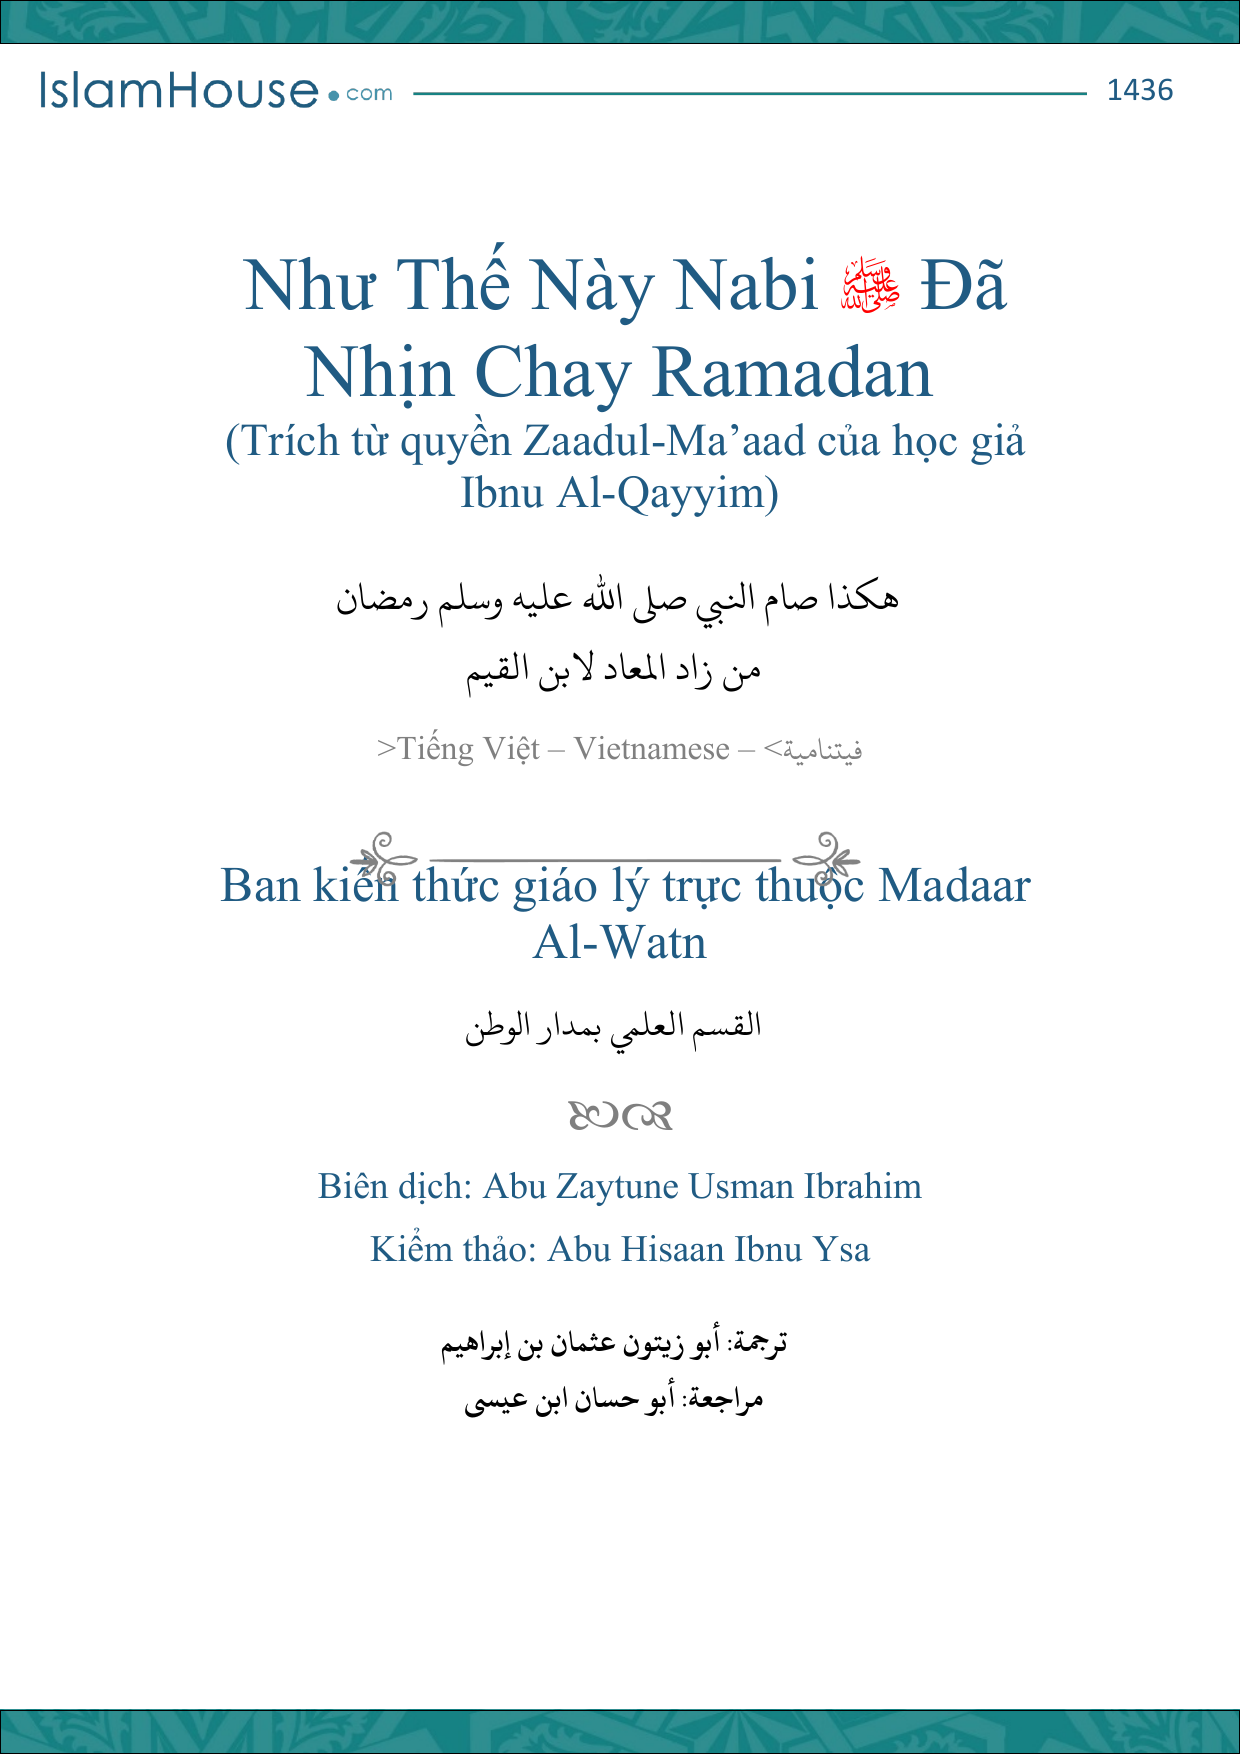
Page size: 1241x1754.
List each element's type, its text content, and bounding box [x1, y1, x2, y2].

picture [1, 1, 1239, 43]
text ترجمة: أبو زيتون عثمان بن إبراهيم [177, 1313, 1063, 1370]
text من زاد المعاد لابن القيم [177, 632, 1063, 703]
text (Trích từ quyền Zaadul-Ma’aad của học giả Ibnu Al-Qayyim) [177, 412, 1063, 518]
text Biên dịch: Abu Zaytune Usman Ibrahim [177, 1163, 1063, 1206]
text Kiểm thảo: Abu Hisaan Ibnu Ysa [177, 1226, 1063, 1269]
text Ban kiến thức giáo lý trực thuộc Madaar Al-Watn [177, 855, 1063, 970]
text Như Thế Này Nabi Đã Nhịn Chay Ramadan [177, 240, 1063, 412]
text القسم العلمي بمدار الوطن [177, 994, 1063, 1057]
text هكذا صام النبي صلى الله عليه وسلم رمضان [177, 562, 1063, 632]
text >Tiếng Việt – Vietnamese – <فيتنامية [177, 722, 1063, 778]
picture [28, 64, 1100, 117]
text مراجعة: أبو حسان ابن عيسى [177, 1370, 1063, 1426]
picture [1, 1711, 1239, 1753]
